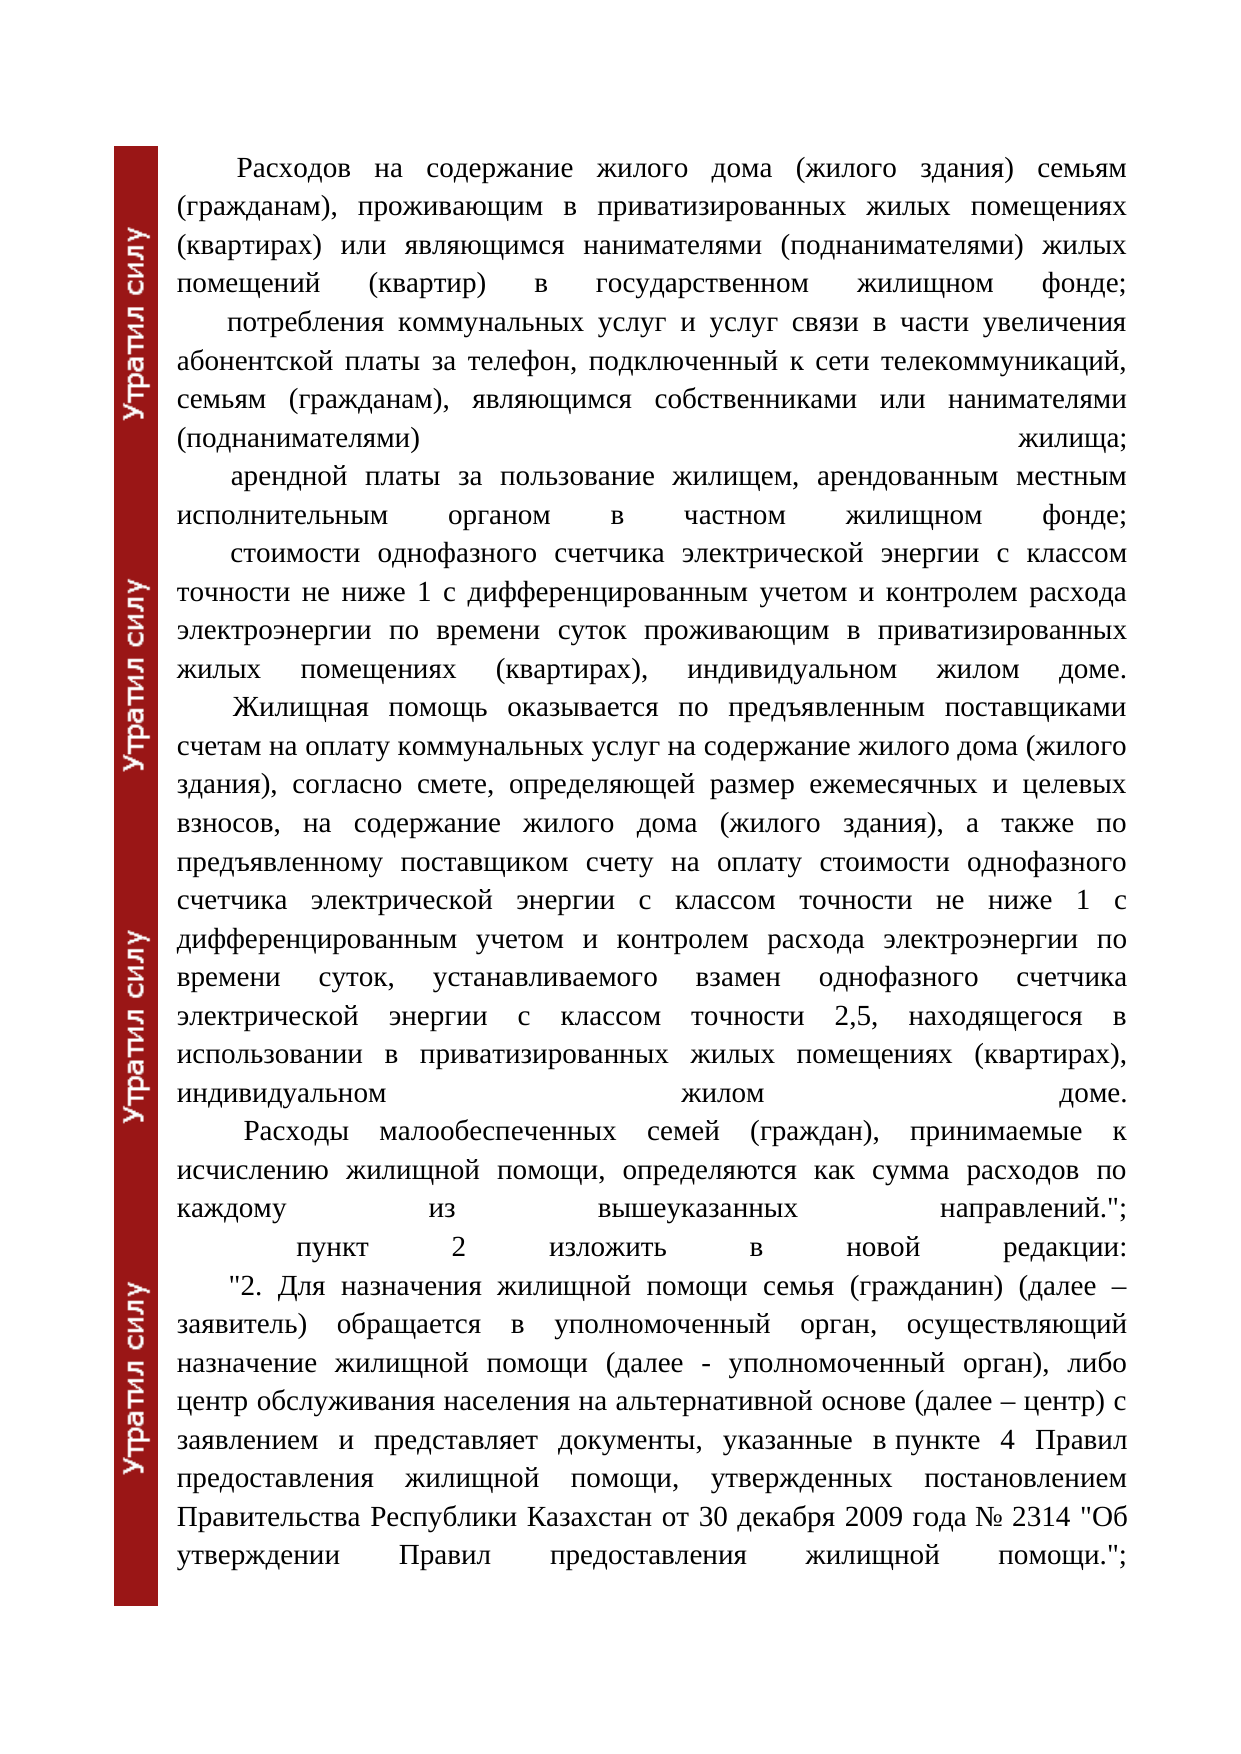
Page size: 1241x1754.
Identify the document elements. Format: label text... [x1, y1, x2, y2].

picture [114, 146, 158, 150]
picture [114, 1571, 158, 1606]
